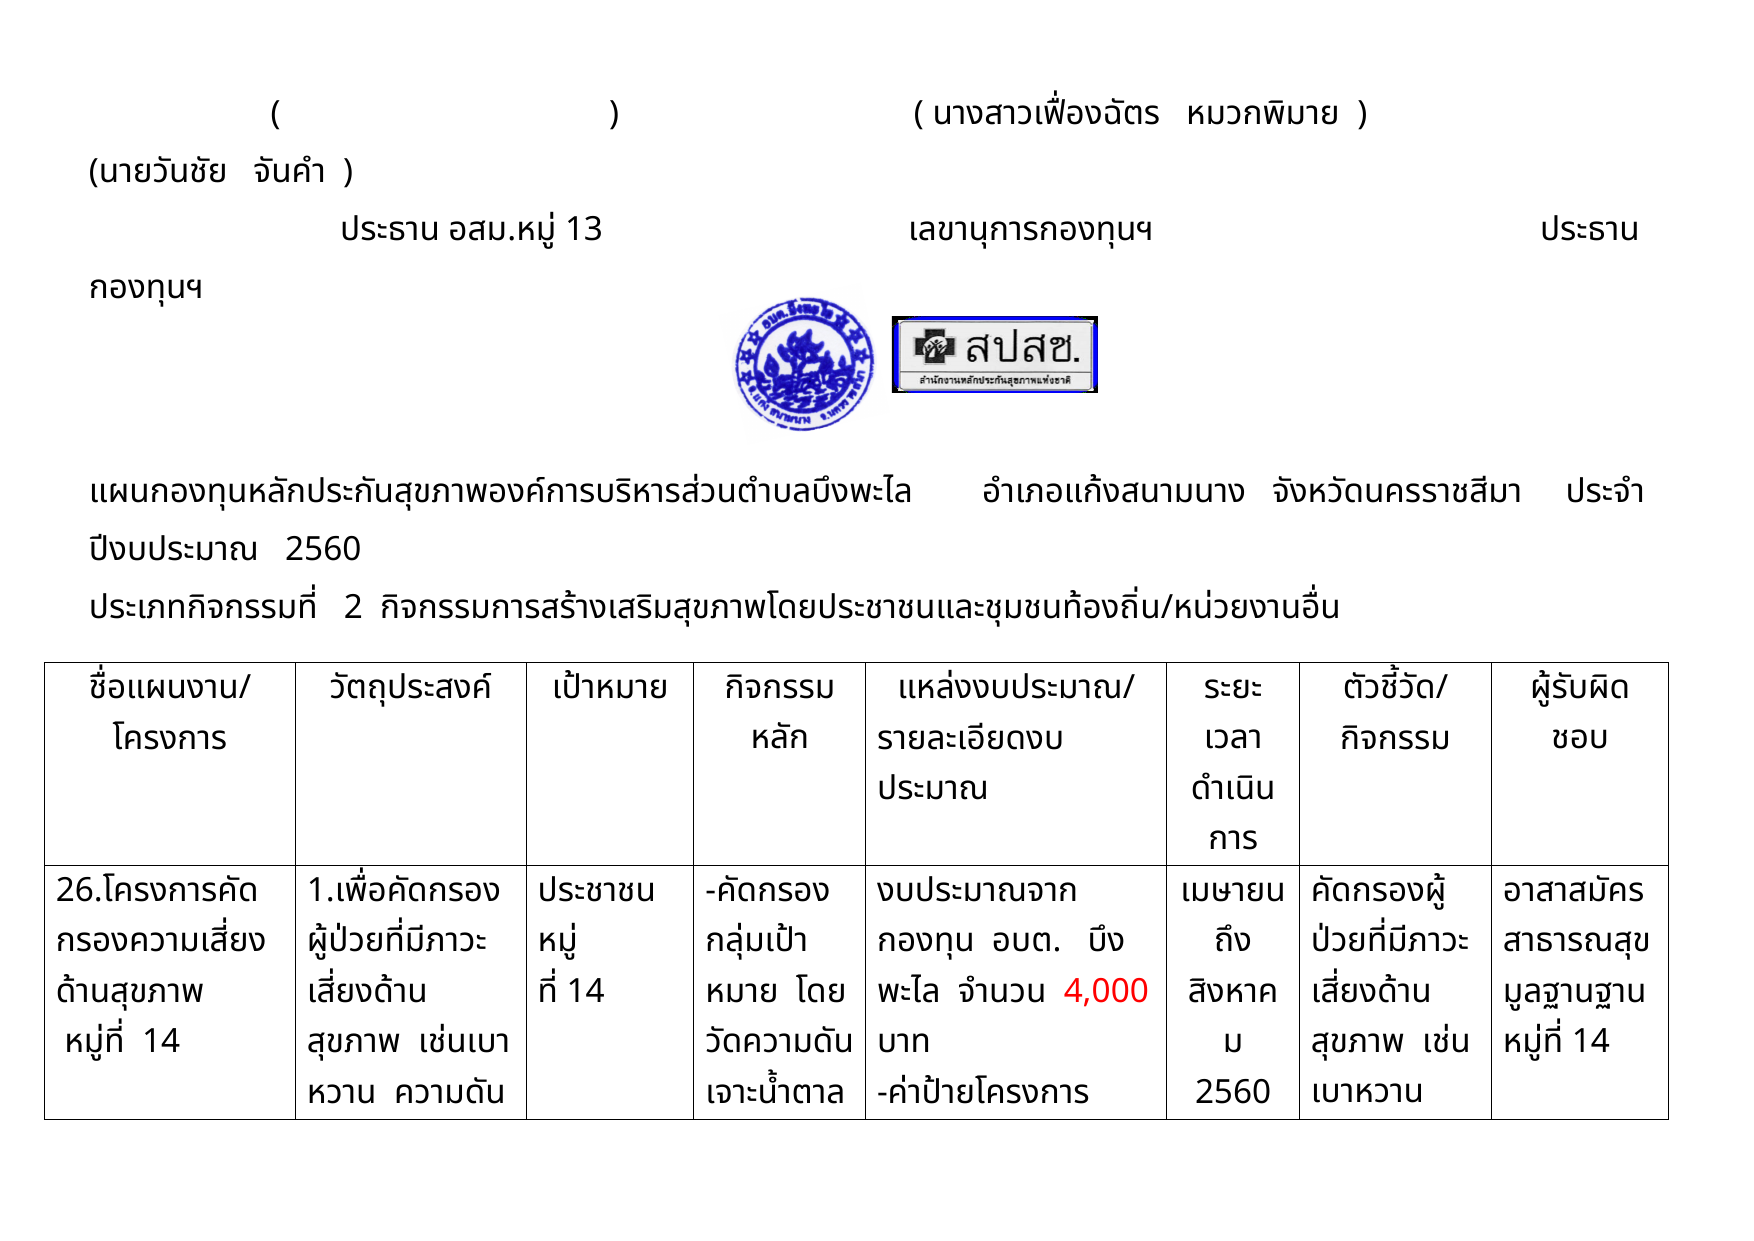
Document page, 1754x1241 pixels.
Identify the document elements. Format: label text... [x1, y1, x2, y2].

text ประเภทกิจกรรมที่ 2 กิจกรรมการสร้างเสริมสุขภาพโดยประชาชนและชุมชนท้องถิ่น/หน่วยงานอื่น [89, 583, 1665, 634]
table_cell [1300, 866, 1491, 1118]
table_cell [45, 866, 295, 1118]
table_header เป้าหมาย [527, 663, 693, 865]
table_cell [866, 866, 1166, 1118]
table_header วัตถุประสงค์ [296, 663, 526, 865]
table_header กิจกรรมหลัก [694, 663, 865, 865]
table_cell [296, 866, 526, 1118]
text แผนกองทุนหลักประกันสุขภาพองค์การบริหารส่วนตำบลบึงพะไล อำเภอแก้งสนามนาง จังหวัดนครราชสีมา ประจำปีงบประมาณ 2560 [89, 467, 1665, 576]
table_header ตัวชี้วัด/กิจกรรม [1300, 663, 1491, 865]
table_header ชื่อแผนงาน/โครงการ [45, 663, 295, 865]
table_header ผู้รับผิดชอบ [1492, 663, 1668, 865]
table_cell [1167, 866, 1299, 1118]
text ( ) ( นางสาวเฟื่องฉัตร หมวกพิมาย ) (นายวันชัย จันคำ ) [89, 89, 1665, 197]
table_cell ประชาชนหมู่ ที่ 14 [527, 866, 693, 1118]
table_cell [1492, 866, 1668, 1118]
table_header ระยะเวลาดำเนินการ [1167, 663, 1299, 865]
table_header แหล่งงบประมาณ/ รายละเอียดงบประมาณ [866, 663, 1166, 865]
text ประธาน อสม.หมู่ 13 เลขานุการกองทุนฯ ประธานกองทุนฯ [89, 205, 1665, 313]
picture [719, 283, 889, 444]
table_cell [694, 866, 865, 1118]
